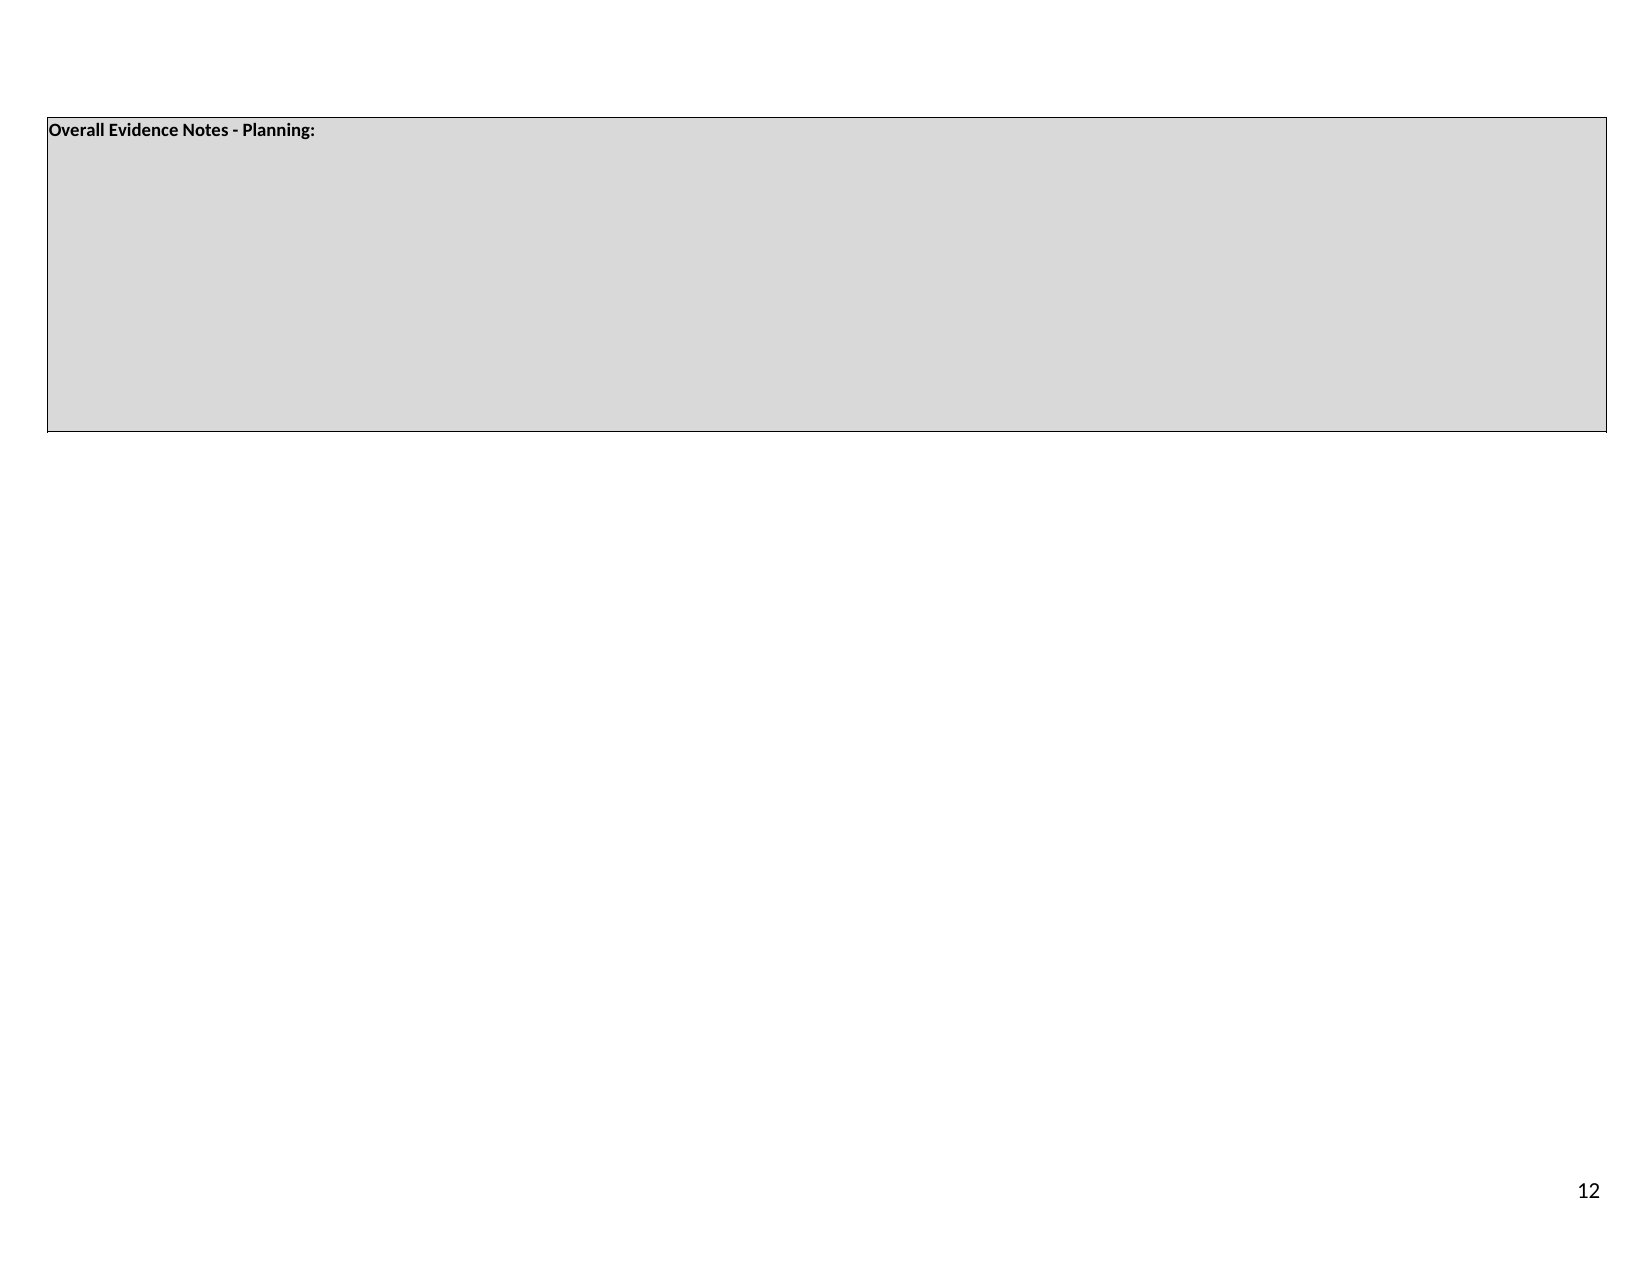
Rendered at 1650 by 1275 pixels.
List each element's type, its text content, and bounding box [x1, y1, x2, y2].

table_cell Overall Evidence Notes - Planning: [48, 118, 1606, 431]
